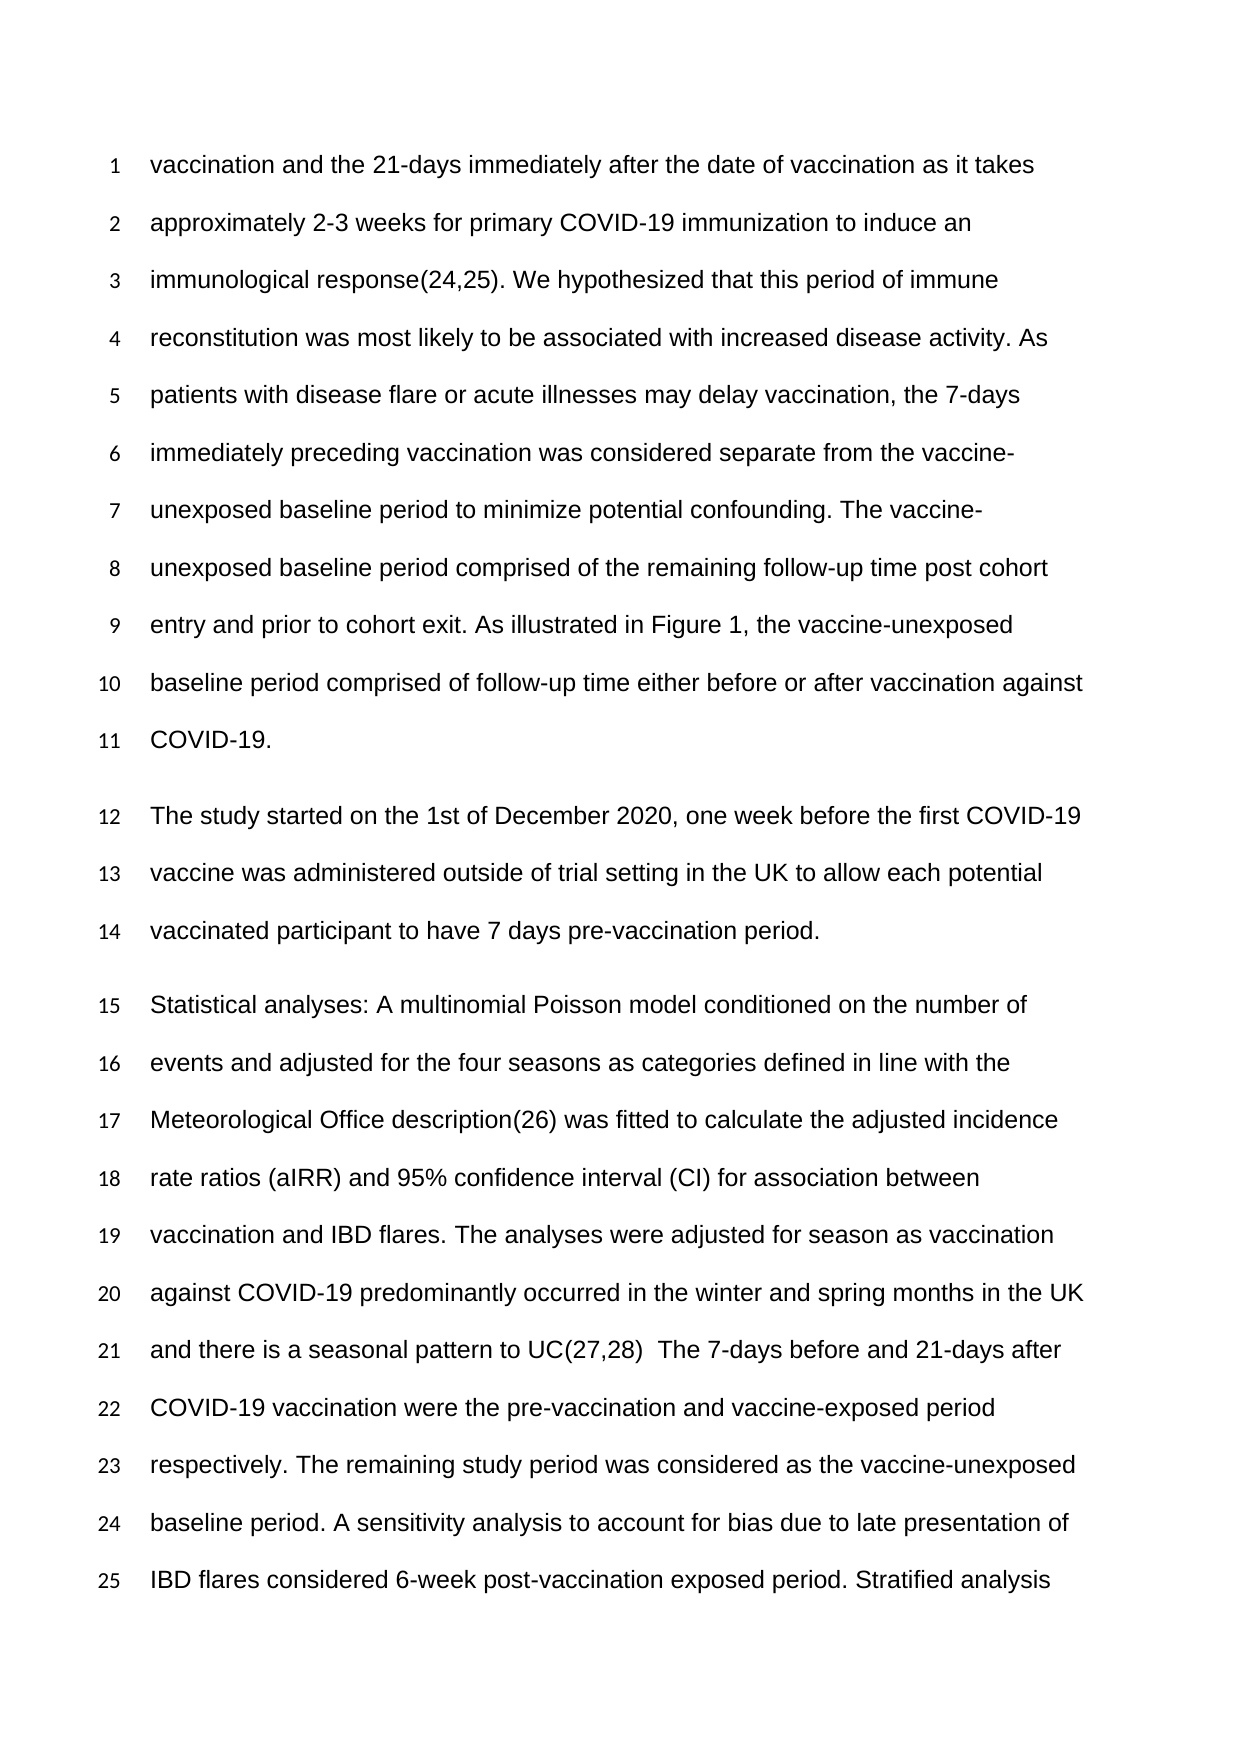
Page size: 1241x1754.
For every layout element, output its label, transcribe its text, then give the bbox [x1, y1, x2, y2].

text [150, 150, 1090, 754]
text The study started on the 1st of December 2020, one week before the first COVID-19 vaccine was administered outside of trial setting in the UK to allow each potential vaccinated participant to have 7 days pre-vaccination period. [150, 801, 1090, 944]
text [150, 990, 1090, 1594]
